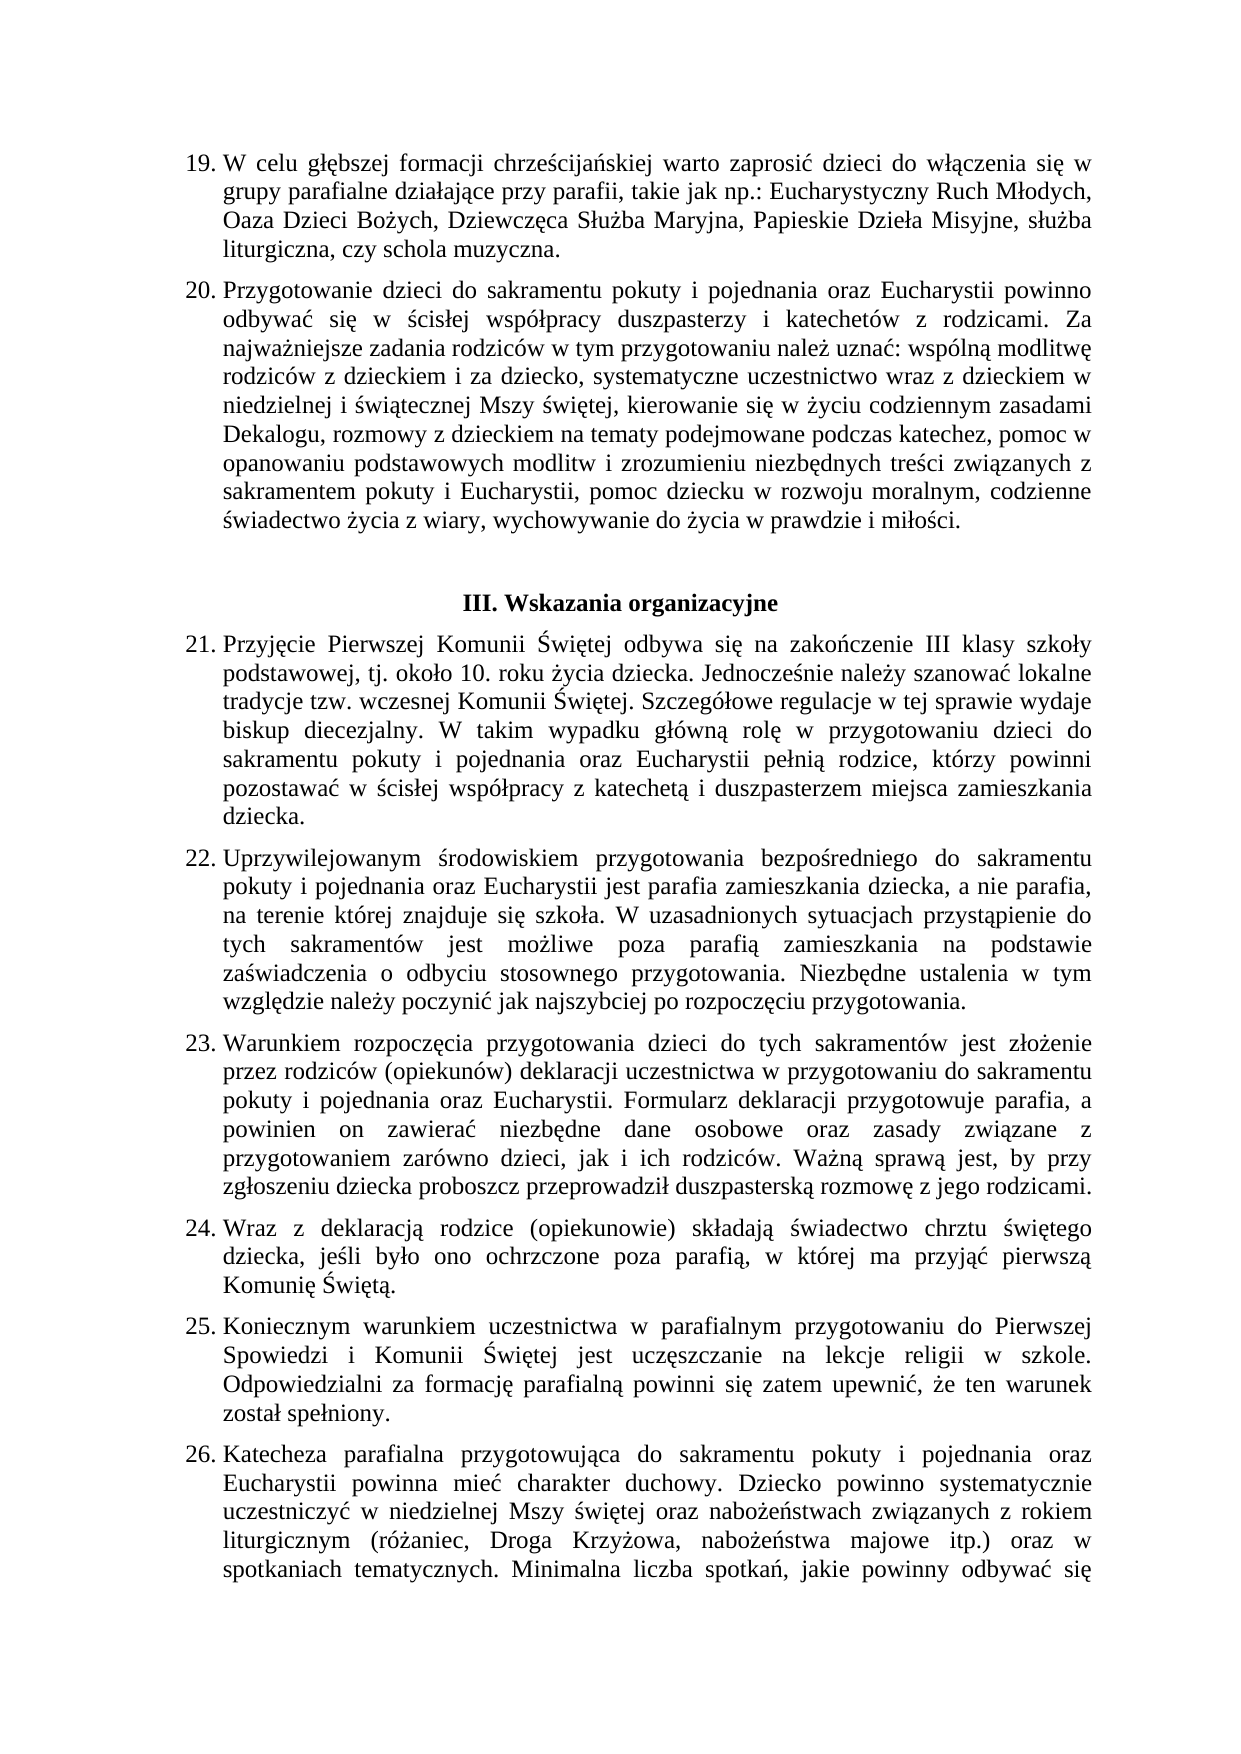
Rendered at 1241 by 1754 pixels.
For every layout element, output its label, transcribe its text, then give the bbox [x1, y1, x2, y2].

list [185, 1439, 1093, 1583]
list W celu głębszej formacji chrześcijańskiej warto zaprosić dzieci do włączenia się w grupy parafialne działające przy parafii, takie jak np.: Eucharystyczny Ruch Młodych, Oaza Dzieci Bożych, Dziewczęca Służba Maryjna, Papieskie Dzieła Misyjne, służba liturgiczna, czy schola muzyczna. [185, 148, 1093, 263]
list Wraz z deklaracją rodzice (opiekunowie) składają świadectwo chrztu świętego dziecka, jeśli było ono ochrzczone poza parafią, w której ma przyjąć pierwszą Komunię Świętą. [185, 1213, 1093, 1299]
list Uprzywilejowanym środowiskiem przygotowania bezpośredniego do sakramentu pokuty i pojednania oraz Eucharystii jest parafia zamieszkania dziecka, a nie parafia, na terenie której znajduje się szkoła. W uzasadnionych sytuacjach przystąpienie do tych sakramentów jest możliwe poza parafią zamieszkania na podstawie zaświadczenia o odbyciu stosownego przygotowania. Niezbędne ustalenia w tym względzie należy poczynić jak najszybciej po rozpoczęciu przygotowania. [185, 843, 1093, 1015]
list Koniecznym warunkiem uczestnictwa w parafialnym przygotowaniu do Pierwszej Spowiedzi i Komunii Świętej jest uczęszczanie na lekcje religii w szkole. Odpowiedzialni za formację parafialną powinni się zatem upewnić, że ten warunek został spełniony. [185, 1311, 1093, 1426]
list Przygotowanie dzieci do sakramentu pokuty i pojednania oraz Eucharystii powinno odbywać się w ścisłej współpracy duszpasterzy i katechetów z rodzicami. Za najważniejsze zadania rodziców w tym przygotowaniu należ uznać: wspólną modlitwę rodziców z dzieckiem i za dziecko, systematyczne uczestnictwo wraz z dzieckiem w niedzielnej i świątecznej Mszy świętej, kierowanie się w życiu codziennym zasadami Dekalogu, rozmowy z dzieckiem na tematy podejmowane podczas katechez, pomoc w opanowaniu podstawowych modlitw i zrozumieniu niezbędnych treści związanych z sakramentem pokuty i Eucharystii, pomoc dziecku w rozwoju moralnym, codzienne świadectwo życia z wiary, wychowywanie do życia w prawdzie i miłości. [185, 275, 1093, 534]
text III. Wskazania organizacyjne [148, 588, 1093, 616]
list Warunkiem rozpoczęcia przygotowania dzieci do tych sakramentów jest złożenie przez rodziców (opiekunów) deklaracji uczestnictwa w przygotowaniu do sakramentu pokuty i pojednania oraz Eucharystii. Formularz deklaracji przygotowuje parafia, a powinien on zawierać niezbędne dane osobowe oraz zasady związane z przygotowaniem zarówno dzieci, jak i ich rodziców. Ważną sprawą jest, by przy zgłoszeniu dziecka proboszcz przeprowadził duszpasterską rozmowę z jego rodzicami. [185, 1028, 1093, 1200]
list Przyjęcie Pierwszej Komunii Świętej odbywa się na zakończenie III klasy szkoły podstawowej, tj. około 10. roku życia dziecka. Jednocześnie należy szanować lokalne tradycje tzw. wczesnej Komunii Świętej. Szczegółowe regulacje w tej sprawie wydaje biskup diecezjalny. W takim wypadku główną rolę w przygotowaniu dzieci do sakramentu pokuty i pojednania oraz Eucharystii pełnią rodzice, którzy powinni pozostawać w ścisłej współpracy z katechetą i duszpasterzem miejsca zamieszkania dziecka. [185, 629, 1093, 830]
